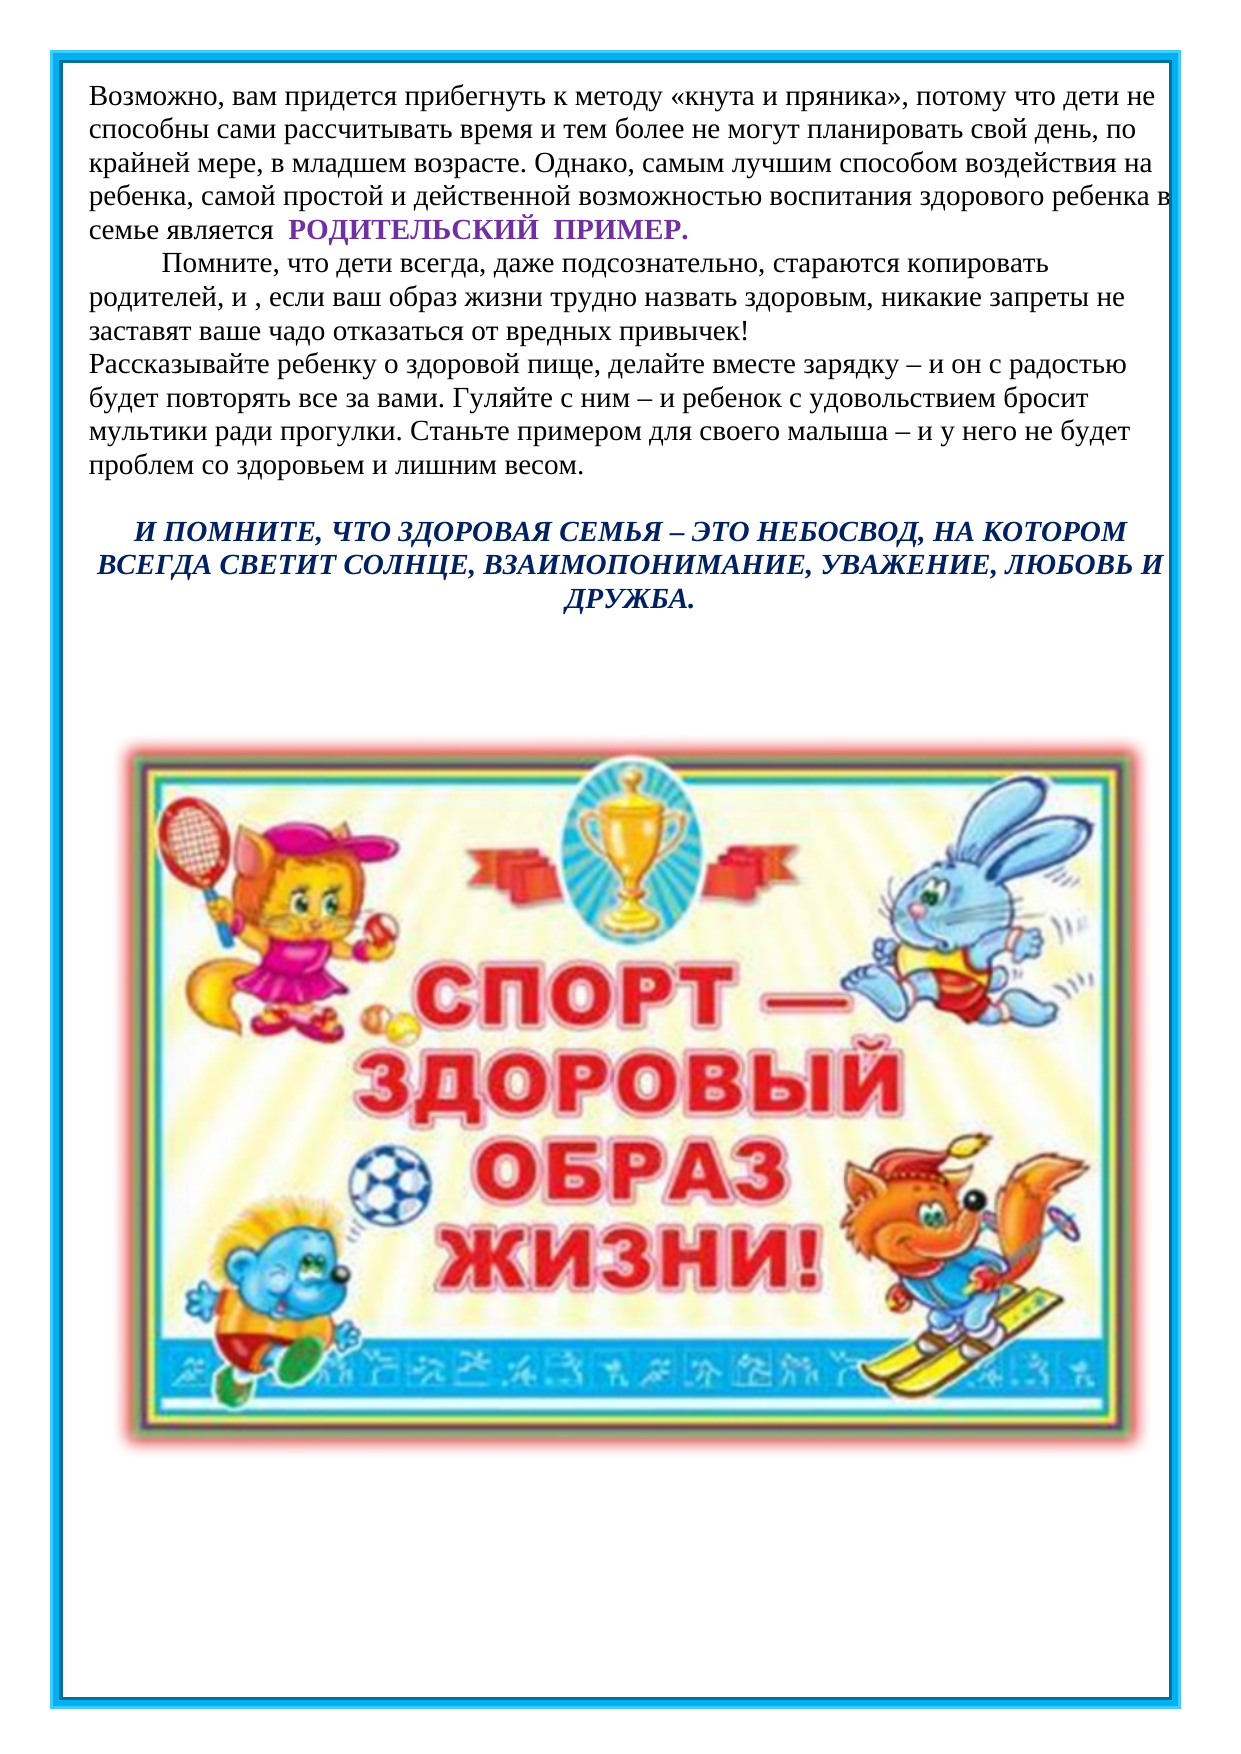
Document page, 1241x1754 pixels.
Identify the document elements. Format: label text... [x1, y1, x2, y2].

text Возможно, вам придется прибегнуть к методу «кнута и пряника», потому что дети не способны сами рассчитывать время и тем более не могут планировать свой день, по крайней мере, в младшем возрасте. Однако, самым лучшим способом воздействия на ребенка, самой простой и действенной возможностью воспитания здорового ребенка в семье является РОДИТЕЛЬСКИЙ ПРИМЕР. [88, 78, 1169, 246]
text Рассказывайте ребенку о здоровой пище, делайте вместе зарядку – и он с радостью будет повторять все за вами. Гуляйте с ним – и ребенок с удовольствием бросит мультики ради прогулки. Станьте примером для своего малыша – и у него не будет проблем со здоровьем и лишним весом. [88, 346, 1169, 480]
picture [139, 761, 1125, 1431]
text Помните, что дети всегда, даже подсознательно, стараются копировать родителей, и , если ваш образ жизни трудно назвать здоровым, никакие запреты не заставят ваше чадо отказаться от вредных привычек! [88, 246, 1169, 346]
text И ПОМНИТЕ, ЧТО ЗДОРОВАЯ СЕМЬЯ – ЭТО НЕБОСВОД, НА КОТОРОМ ВСЕГДА СВЕТИТ СОЛНЦЕ, ВЗАИМОПОНИМАНИЕ, УВАЖЕНИЕ, ЛЮБОВЬ И ДРУЖБА. [88, 514, 1169, 614]
